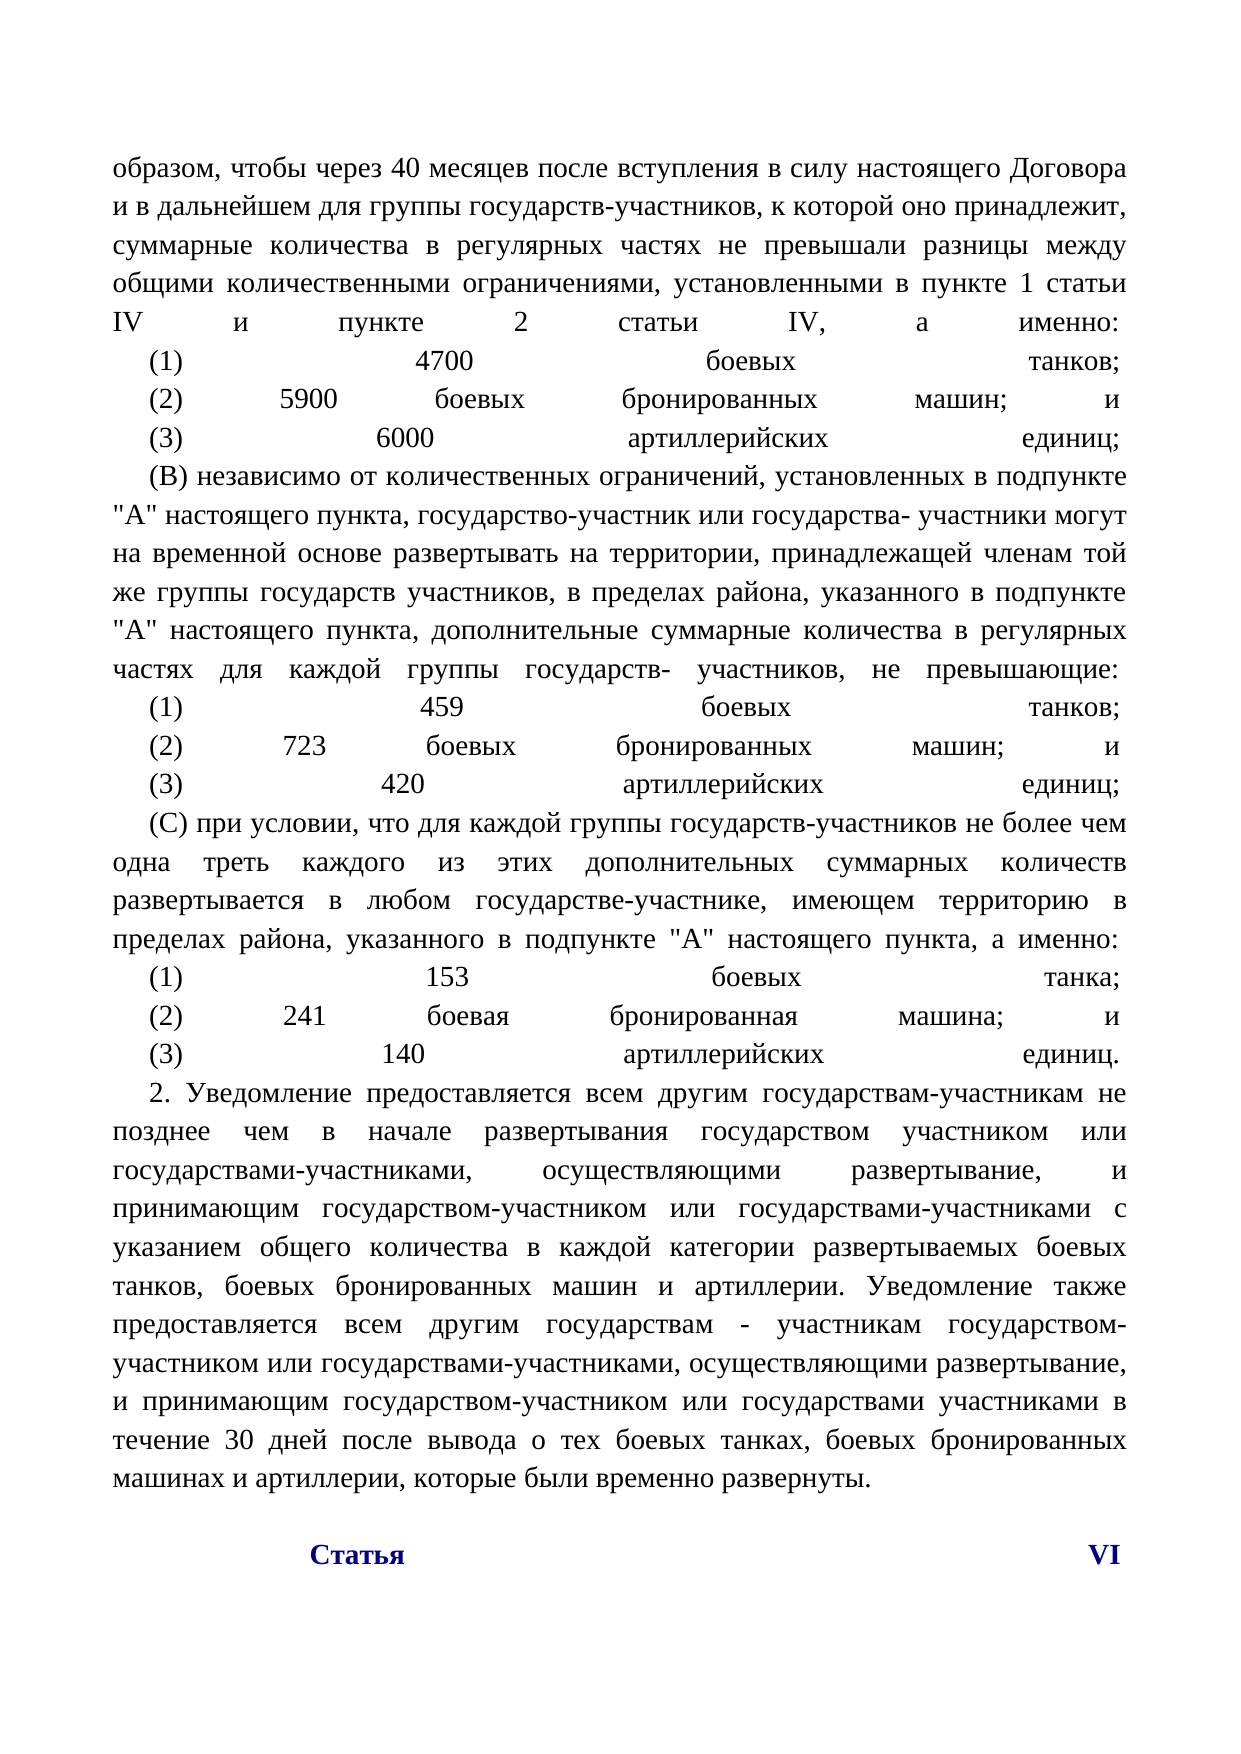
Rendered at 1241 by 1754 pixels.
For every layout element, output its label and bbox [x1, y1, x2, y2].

text [112, 150, 1128, 1494]
text [112, 1499, 1128, 1571]
